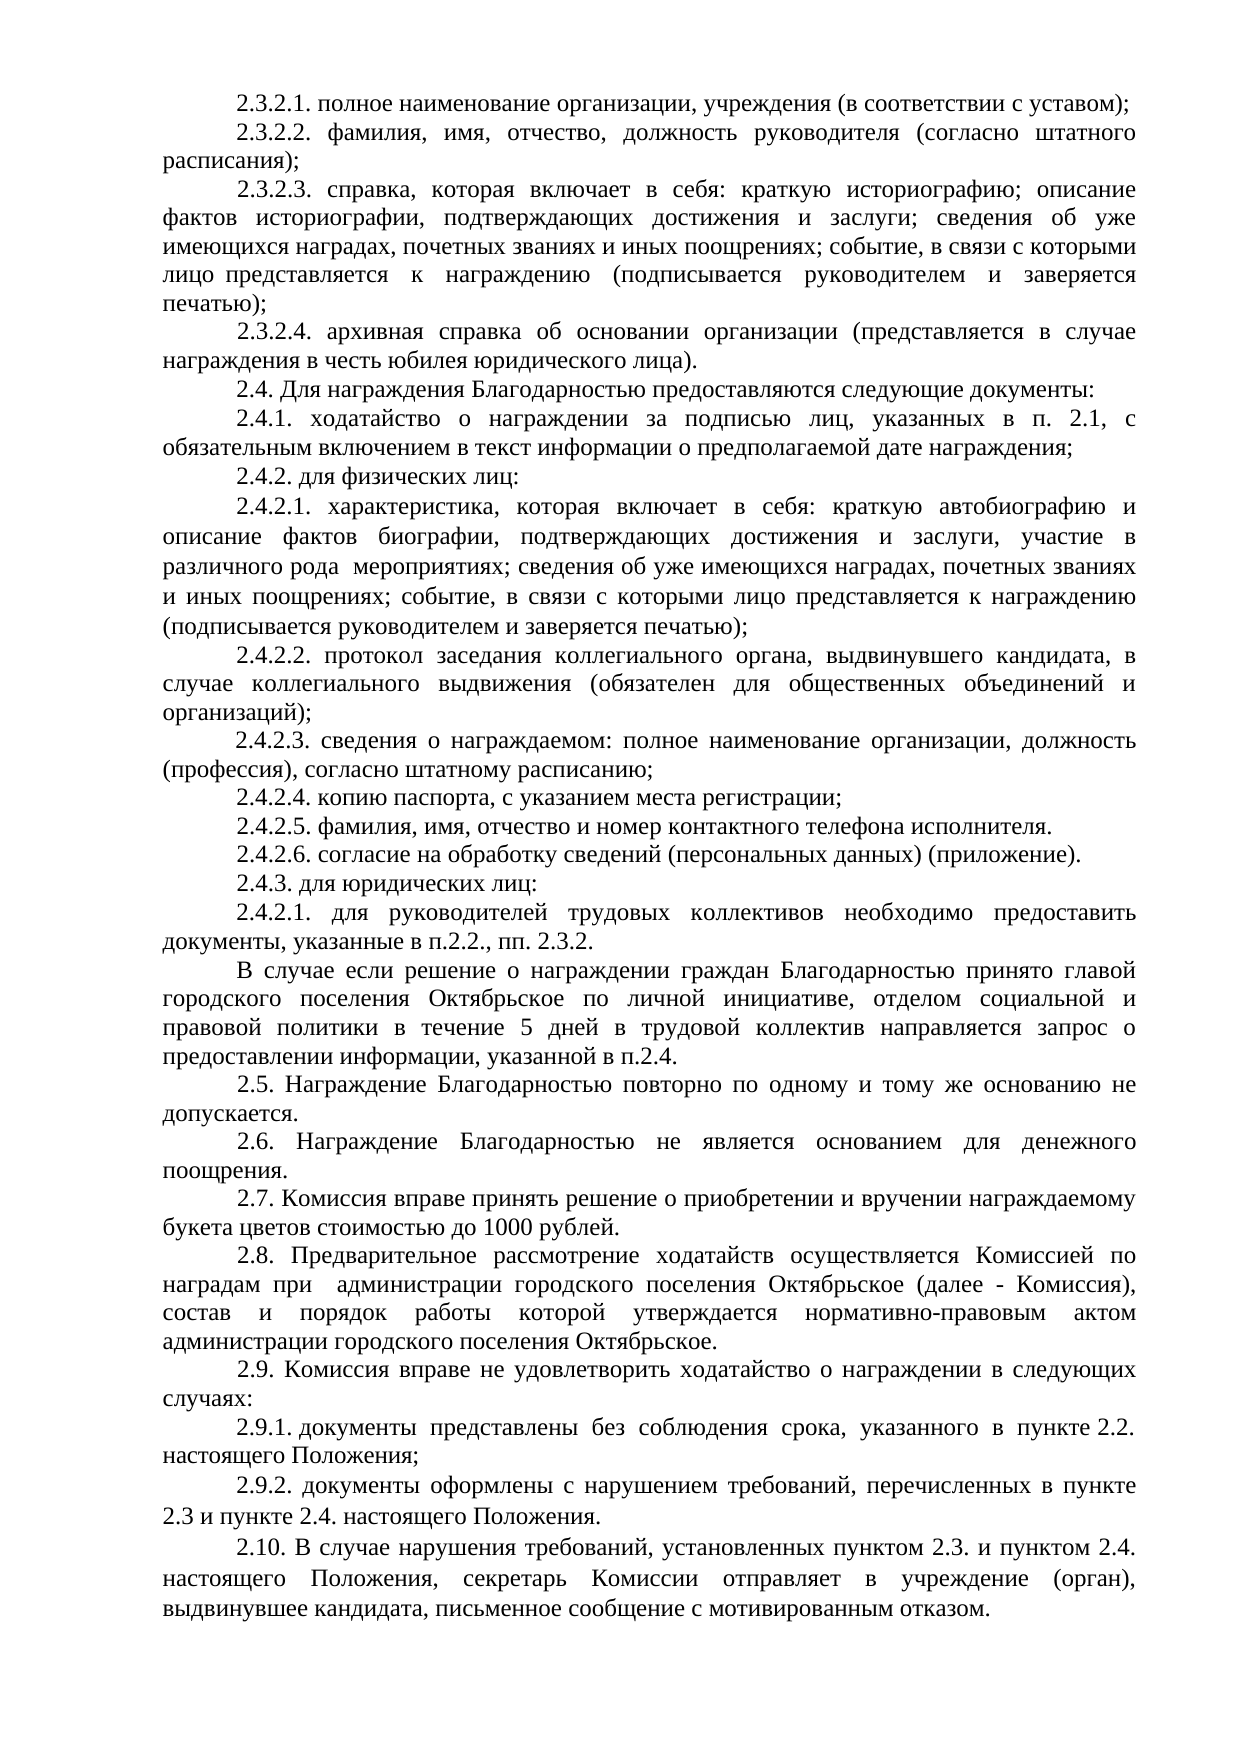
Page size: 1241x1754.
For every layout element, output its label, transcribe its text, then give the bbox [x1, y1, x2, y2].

text 2.4.2.5. фамилия, имя, отчество и номер контактного телефона исполнителя. [162, 812, 1137, 840]
text 2.5. Награждение Благодарностью повторно по одному и тому же основанию не допускается. [162, 1070, 1137, 1127]
text 2.3.2.3. справка, которая включает в себя: краткую историографию; описание фактов историографии, подтверждающих достижения и заслуги; сведения об уже имеющихся наградах, почетных званиях и иных поощрениях; событие, в связи с которыми лицо представляется к награждению (подписывается руководителем и заверяется печатью); [162, 174, 1137, 317]
text 2.4.2.2. протокол заседания коллегиального органа, выдвинувшего кандидата, в случае коллегиального выдвижения (обязателен для общественных объединений и организаций); [162, 640, 1137, 726]
text 2.3.2.1. полное наименование организации, учреждения (в соответствии с уставом); [162, 89, 1137, 117]
text 2.4.3. для юридических лиц: [162, 869, 1137, 897]
text 2.3.2.4. архивная справка об основании организации (представляется в случае награждения в честь юбилея юридического лица). [162, 317, 1137, 374]
text 2.9.1. документы представлены без соблюдения срока, указанного в пункте 2.2. настоящего Положения; [162, 1412, 1137, 1469]
text 2.4.2. для физических лиц: [162, 460, 1137, 490]
text В случае если решение о награждении граждан Благодарностью принято главой городского поселения Октябрьское по личной инициативе, отделом социальной и правовой политики в течение 5 дней в трудовой коллектив направляется запрос о предоставлении информации, указанной в п.2.4. [162, 955, 1137, 1070]
text 2.4.2.1. для руководителей трудовых коллективов необходимо предоставить документы, указанные в п.2.2., пп. 2.3.2. [162, 897, 1137, 955]
text 2.8. Предварительное рассмотрение ходатайств осуществляется Комиссией по наградам при администрации городского поселения Октябрьское (далее - Комиссия), состав и порядок работы которой утверждается нормативно-правовым актом администрации городского поселения Октябрьское. [162, 1241, 1137, 1355]
text 2.4.2.6. согласие на обработку сведений (персональных данных) (приложение). [162, 840, 1137, 869]
text 2.7. Комиссия вправе принять решение о приобретении и вручении награждаемому букета цветов стоимостью до 1000 рублей. [162, 1184, 1137, 1241]
text 2.4.1. ходатайство о награждении за подписью лиц, указанных в п. 2.1, с обязательным включением в текст информации о предполагаемой дате награждения; [162, 403, 1137, 460]
text 2.9.2. документы оформлены с нарушением требований, перечисленных в пункте 2.3 и пункте 2.4. настоящего Положения. [162, 1469, 1137, 1531]
text 2.4.2.3. сведения о награждаемом: полное наименование организации, должность (профессия), согласно штатному расписанию; [162, 726, 1137, 783]
text 2.3.2.2. фамилия, имя, отчество, должность руководителя (согласно штатного расписания); [162, 117, 1137, 174]
text 2.4. Для награждения Благодарностью предоставляются следующие документы: [162, 374, 1137, 403]
text 2.4.2.1. характеристика, которая включает в себя: краткую автобиографию и описание фактов биографии, подтверждающих достижения и заслуги, участие в различного рода мероприятиях; сведения об уже имеющихся наградах, почетных званиях и иных поощрениях; событие, в связи с которыми лицо представляется к награждению (подписывается руководителем и заверяется печатью); [162, 490, 1137, 640]
text 2.10. В случае нарушения требований, установленных пунктом 2.3. и пунктом 2.4. настоящего Положения, секретарь Комиссии отправляет в учреждение (орган), выдвинувшее кандидата, письменное сообщение с мотивированным отказом. [162, 1531, 1137, 1623]
text 2.9. Комиссия вправе не удовлетворить ходатайство о награждении в следующих случаях: [162, 1355, 1137, 1412]
text 2.4.2.4. копию паспорта, с указанием места регистрации; [162, 783, 1137, 812]
text 2.6. Награждение Благодарностью не является основанием для денежного поощрения. [162, 1127, 1137, 1184]
